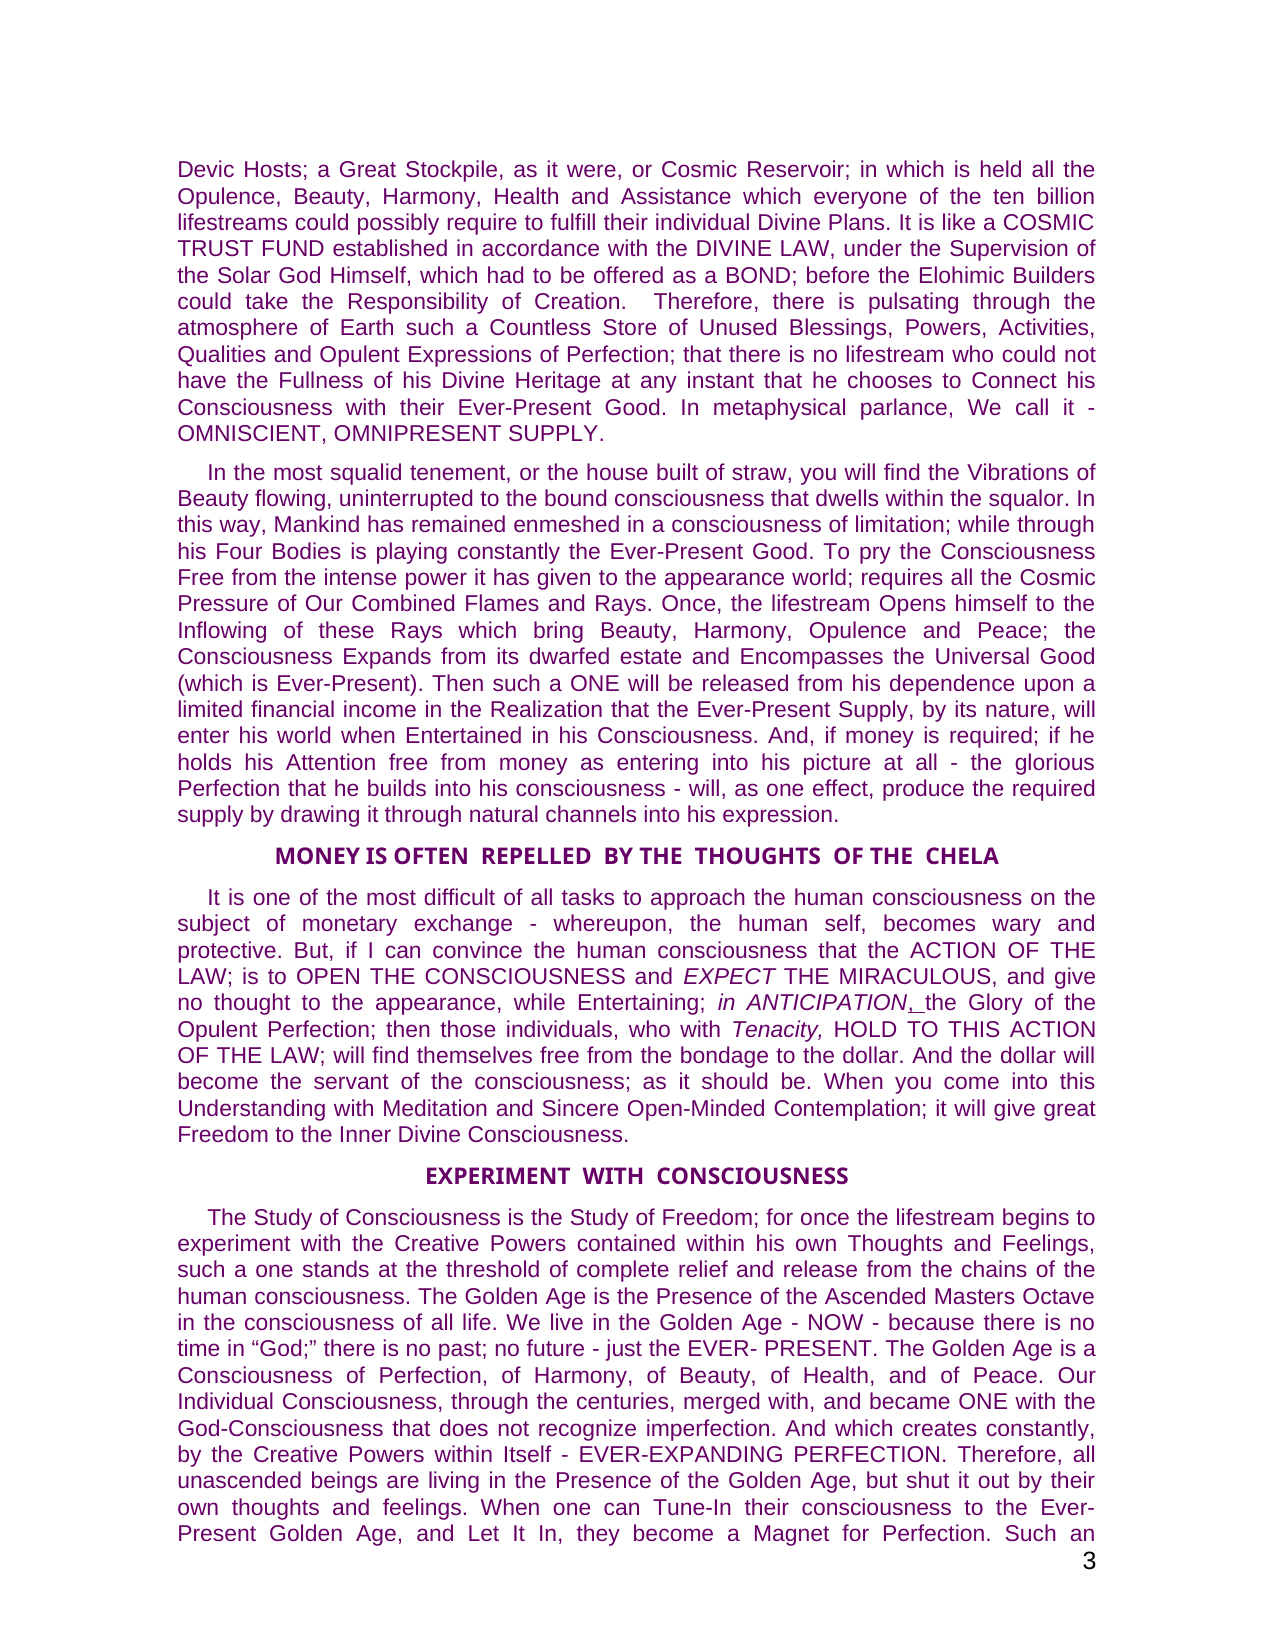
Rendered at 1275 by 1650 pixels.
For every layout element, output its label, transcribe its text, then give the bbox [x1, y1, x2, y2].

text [177, 156, 1096, 446]
text EXPERIMENT WITH CONSCIOUSNESS [177, 1160, 1096, 1191]
text It is one of the most difficult of all tasks to approach the human consciousness on the subject of monetary exchange - whereupon, the human self, becomes wary and protective. But, if I can convince the human consciousness that the ACTION OF THE LAW; is to OPEN THE CONSCIOUSNESS and EXPECT THE MIRACULOUS, and give no thought to the appearance, while Entertaining; in ANTICIPATION, the Glory of the Opulent Perfection; then those individuals, who with Tenacity, HOLD TO THIS ACTION OF THE LAW; will find themselves free from the bondage to the dollar. And the dollar will become the servant of the consciousness; as it should be. When you come into this Understanding with Meditation and Sincere Open-Minded Contemplation; it will give great Freedom to the Inner Divine Consciousness. [177, 884, 1096, 1147]
text In the most squalid tenement, or the house built of straw, you will find the Vibrations of Beauty flowing, uninterrupted to the bound consciousness that dwells within the squalor. In this way, Mankind has remained enmeshed in a consciousness of limitation; while through his Four Bodies is playing constantly the Ever-Present Good. To pry the Consciousness Free from the intense power it has given to the appearance world; requires all the Cosmic Pressure of Our Combined Flames and Rays. Once, the lifestream Opens himself to the Inflowing of these Rays which bring Beauty, Harmony, Opulence and Peace; the Consciousness Expands from its dwarfed estate and Encompasses the Universal Good (which is Ever-Present). Then such a ONE will be released from his dependence upon a limited financial income in the Realization that the Ever-Present Supply, by its nature, will enter his world when Entertained in his Consciousness. And, if money is required; if he holds his Attention free from money as entering into his picture at all - the glorious Perfection that he builds into his consciousness - will, as one effect, produce the required supply by drawing it through natural channels into his expression. [177, 459, 1096, 828]
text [177, 1204, 1096, 1546]
text MONEY IS OFTEN REPELLED BY THE THOUGHTS OF THE CHELA [177, 840, 1096, 871]
